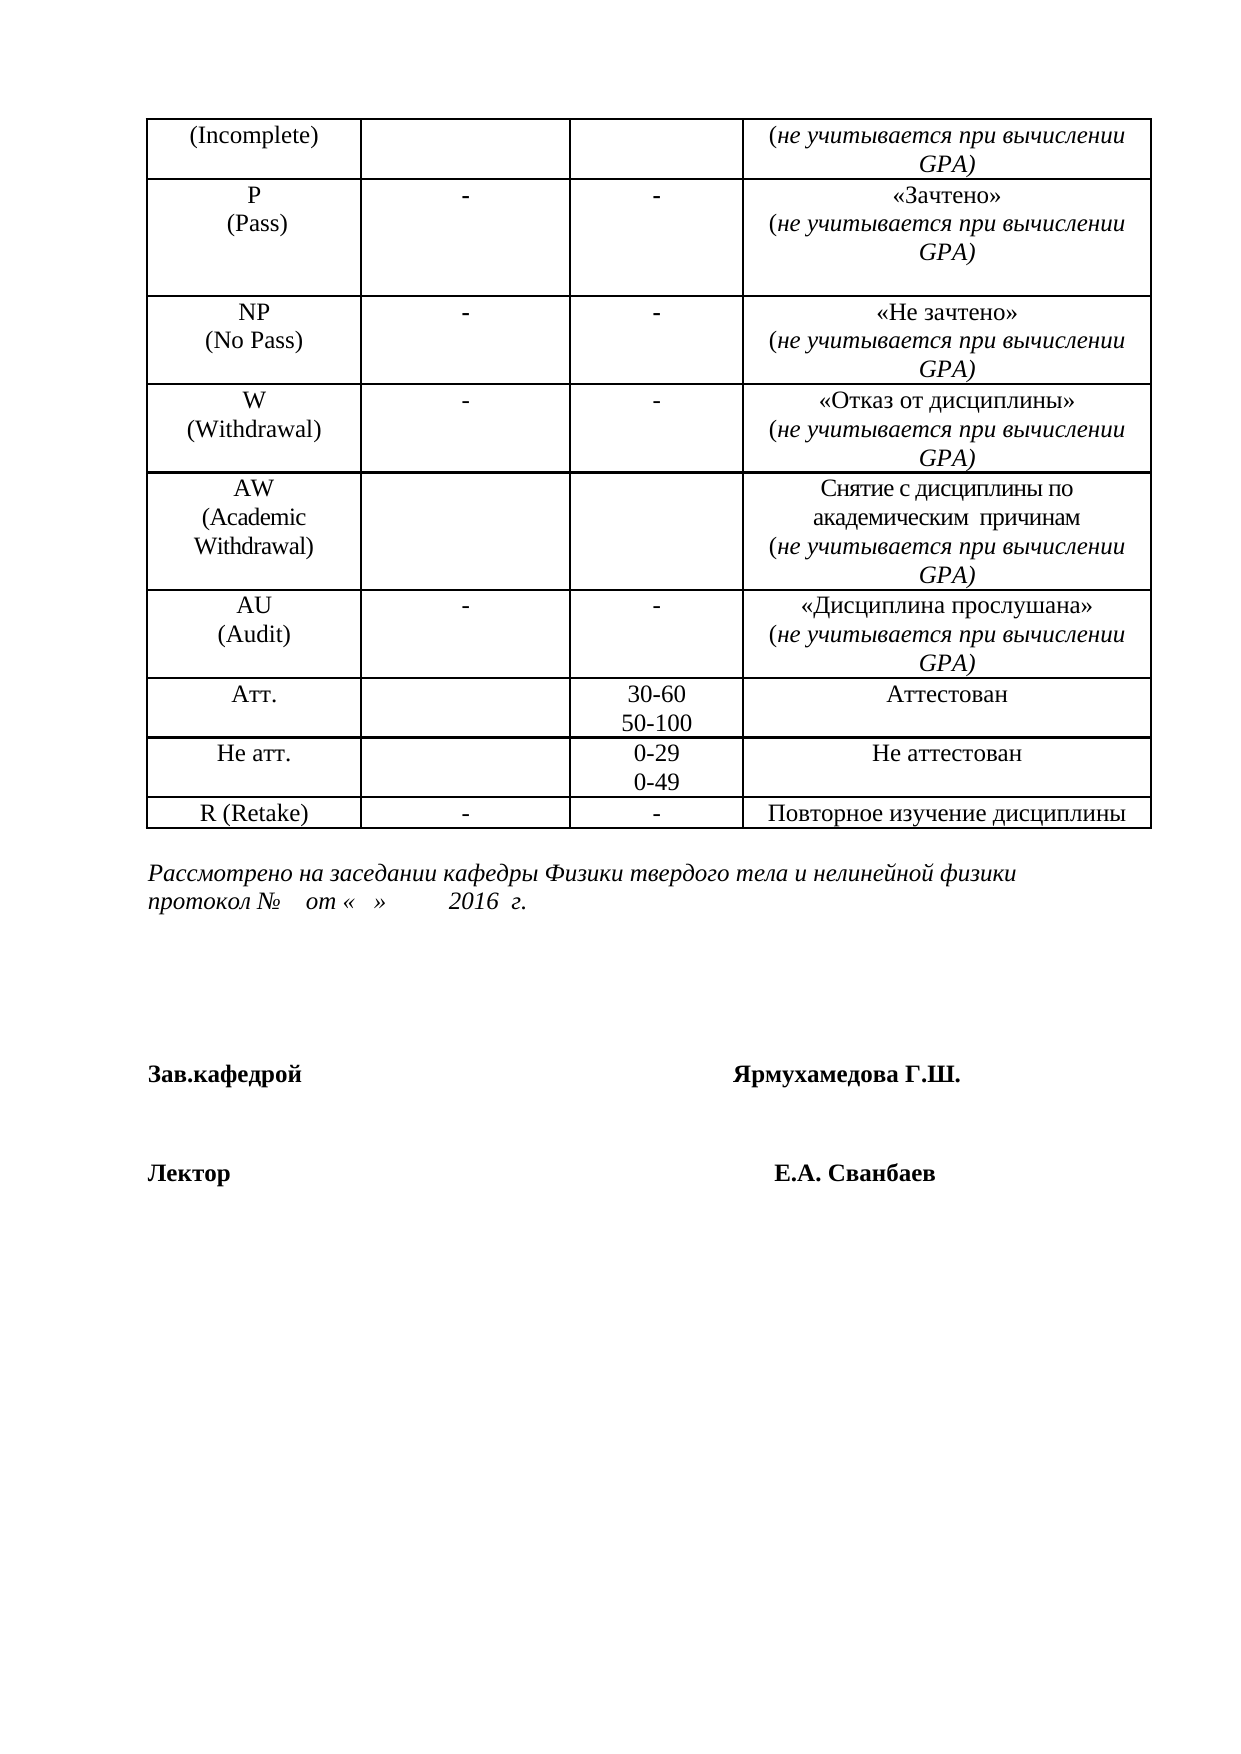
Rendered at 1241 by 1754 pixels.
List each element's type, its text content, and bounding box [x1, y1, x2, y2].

table_cell P (Pass) [148, 180, 360, 295]
table_cell - [571, 297, 742, 383]
table_cell - [362, 120, 569, 178]
table_cell Не аттестован [744, 739, 1150, 796]
table_cell 30-60 50-100 [571, 679, 742, 736]
table_cell - [362, 180, 569, 295]
table_cell - [362, 591, 569, 677]
table_cell - [571, 180, 742, 295]
table_cell [362, 739, 569, 796]
table_cell [571, 474, 742, 588]
table_cell - [362, 385, 569, 471]
table_cell W (Withdrawal) [148, 385, 360, 471]
table_cell «Дисциплина прослушана» (не учитывается при вычислении GPA) [744, 591, 1150, 677]
table_cell - [571, 798, 742, 827]
table_cell NP (No Рass) [148, 297, 360, 383]
table_cell «Не зачтено» (не учитывается при вычислении GPA) [744, 297, 1150, 383]
table_cell I (Incomplete) [148, 120, 360, 178]
text Зав.кафедрой Ярмухамедова Г.Ш. [148, 1059, 1152, 1088]
table_cell Атт. [148, 679, 360, 736]
table_cell R (Retake) [148, 798, 360, 827]
table_cell AU (Audit) [148, 591, 360, 677]
table_cell Аттестован [744, 679, 1150, 736]
table_cell [362, 474, 569, 588]
table_cell Снятие с дисциплины по академическим причинам (не учитывается при вычислении GPA) [744, 474, 1150, 588]
text протокол № от « » 2016 г. [148, 886, 1152, 915]
table_cell 0-29 0-49 [571, 739, 742, 796]
text Рассмотрено на заседании кафедры Физики твердого тела и нелинейной физики [148, 858, 1152, 886]
table_cell Не атт. [148, 739, 360, 796]
table_cell - [362, 798, 569, 827]
table_cell - [571, 120, 742, 178]
table_cell - [362, 297, 569, 383]
table_cell AW (Academic Withdrawal) [148, 474, 360, 588]
table_cell «Зачтено» (не учитывается при вычислении GPA) [744, 180, 1150, 295]
table_cell [362, 679, 569, 736]
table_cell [744, 120, 1150, 178]
table_cell - [571, 591, 742, 677]
table_cell - [571, 385, 742, 471]
table_cell «Отказ от дисциплины» (не учитывается при вычислении GPA) [744, 385, 1150, 471]
text Лектор Е.А. Сванбаев [148, 1158, 1152, 1186]
table_cell Повторное изучение дисциплины [744, 798, 1150, 827]
